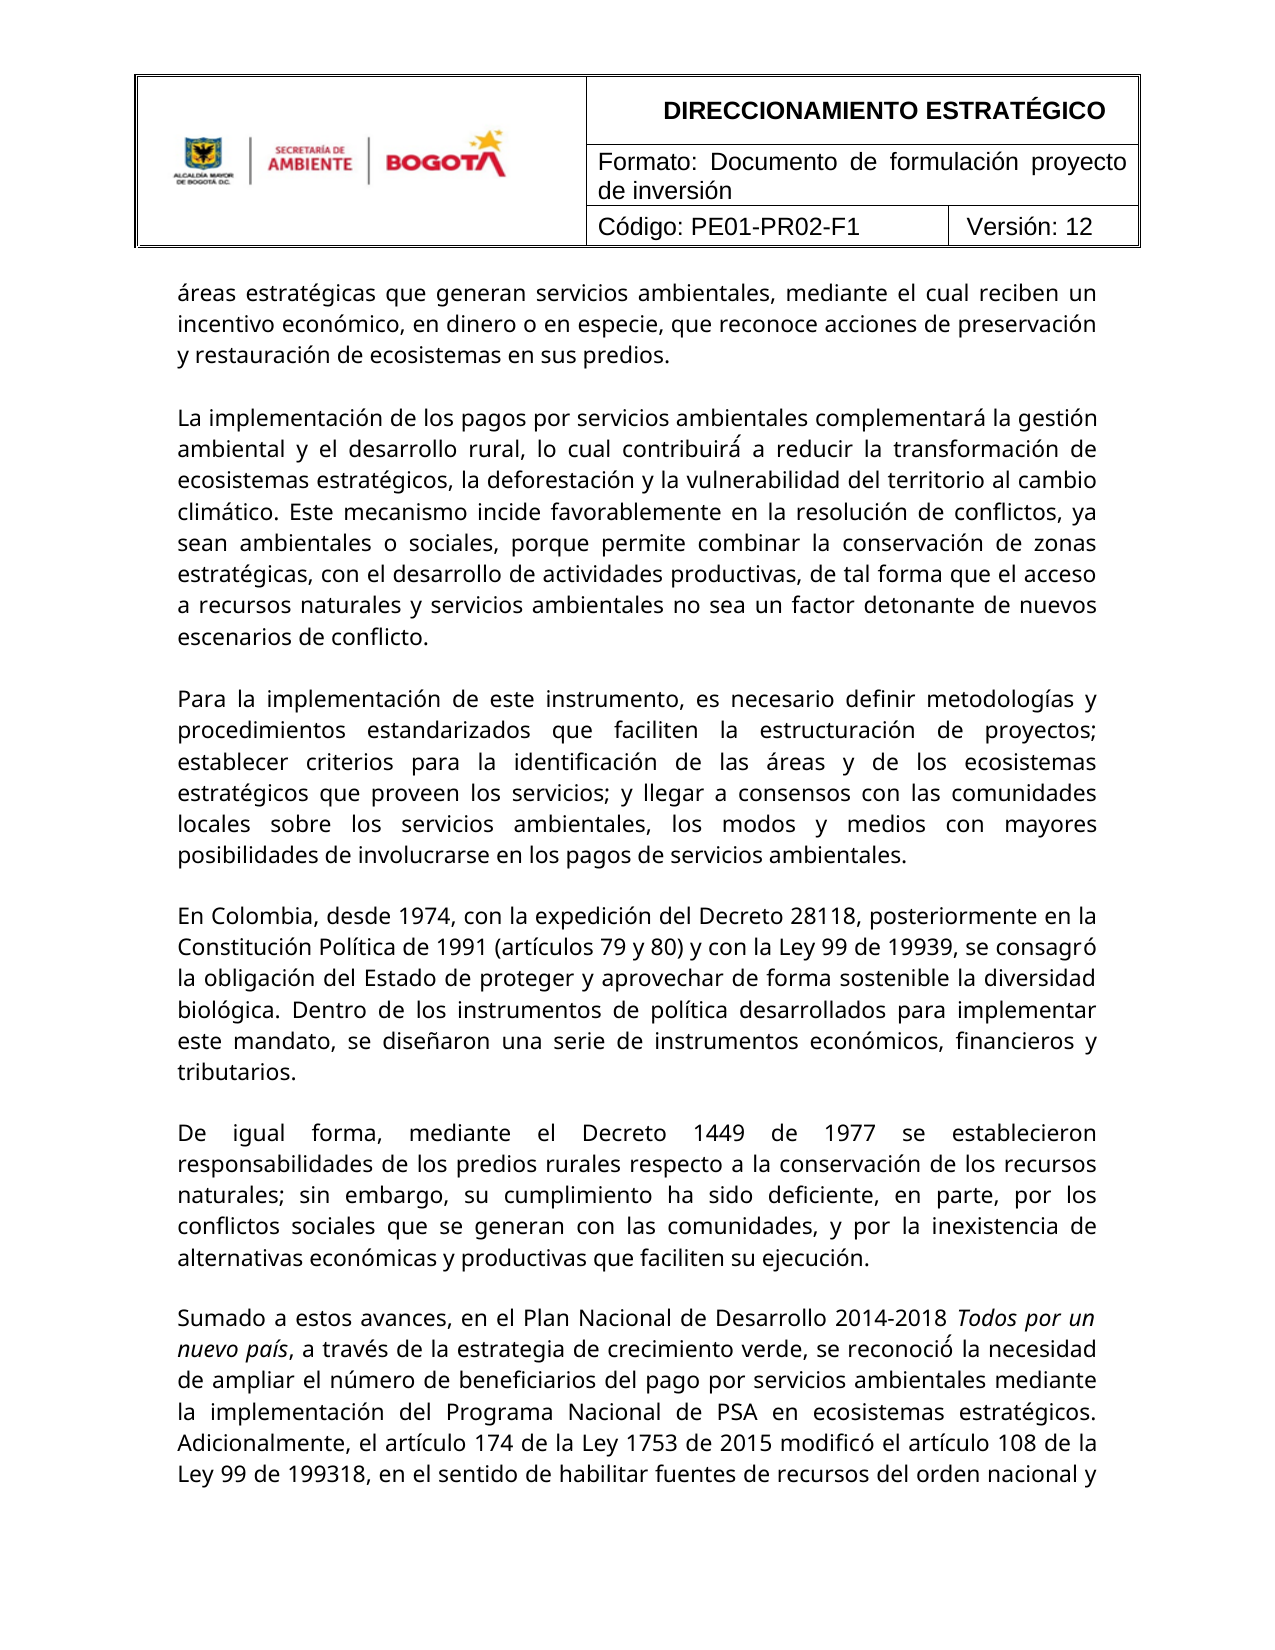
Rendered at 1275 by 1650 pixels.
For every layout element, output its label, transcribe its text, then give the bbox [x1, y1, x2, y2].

text Para la implementación de este instrumento, es necesario definir metodologías y procedimientos estandarizados que faciliten la estructuración de proyectos; establecer criterios para la identificación de las áreas y de los ecosistemas estratégicos que proveen los servicios; y llegar a consensos con las comunidades locales sobre los servicios ambientales, los modos y medios con mayores posibilidades de involucrarse en los pagos de servicios ambientales. [177, 683, 1098, 871]
text De igual forma, mediante el Decreto 1449 de 1977 se establecieron responsabilidades de los predios rurales respecto a la conservación de los recursos naturales; sin embargo, su cumplimiento ha sido deficiente, en parte, por los conflictos sociales que se generan con las comunidades, y por la inexistencia de alternativas económicas y productivas que faciliten su ejecución. [177, 1116, 1098, 1273]
picture [147, 102, 538, 219]
text La implementación de los pagos por servicios ambientales complementará la gestión ambiental y el desarrollo rural, lo cual contribuirá́ a reducir la transformación de ecosistemas estratégicos, la deforestación y la vulnerabilidad del territorio al cambio climático. Este mecanismo incide favorablemente en la resolución de conflictos, ya sean ambientales o sociales, porque permite combinar la conservación de zonas estratégicas, con el desarrollo de actividades productivas, de tal forma que el acceso a recursos naturales y servicios ambientales no sea un factor detonante de nuevos escenarios de conflicto. [177, 402, 1098, 652]
text En Colombia, desde 1974, con la expedición del Decreto 28118, posteriormente en la Constitución Política de 1991 (artículos 79 y 80) y con la Ley 99 de 19939, se consagró la obligación del Estado de proteger y aprovechar de forma sostenible la diversidad biológica. Dentro de los instrumentos de política desarrollados para implementar este mandato, se diseñaron una serie de instrumentos económicos, financieros y tributarios. [177, 900, 1098, 1087]
